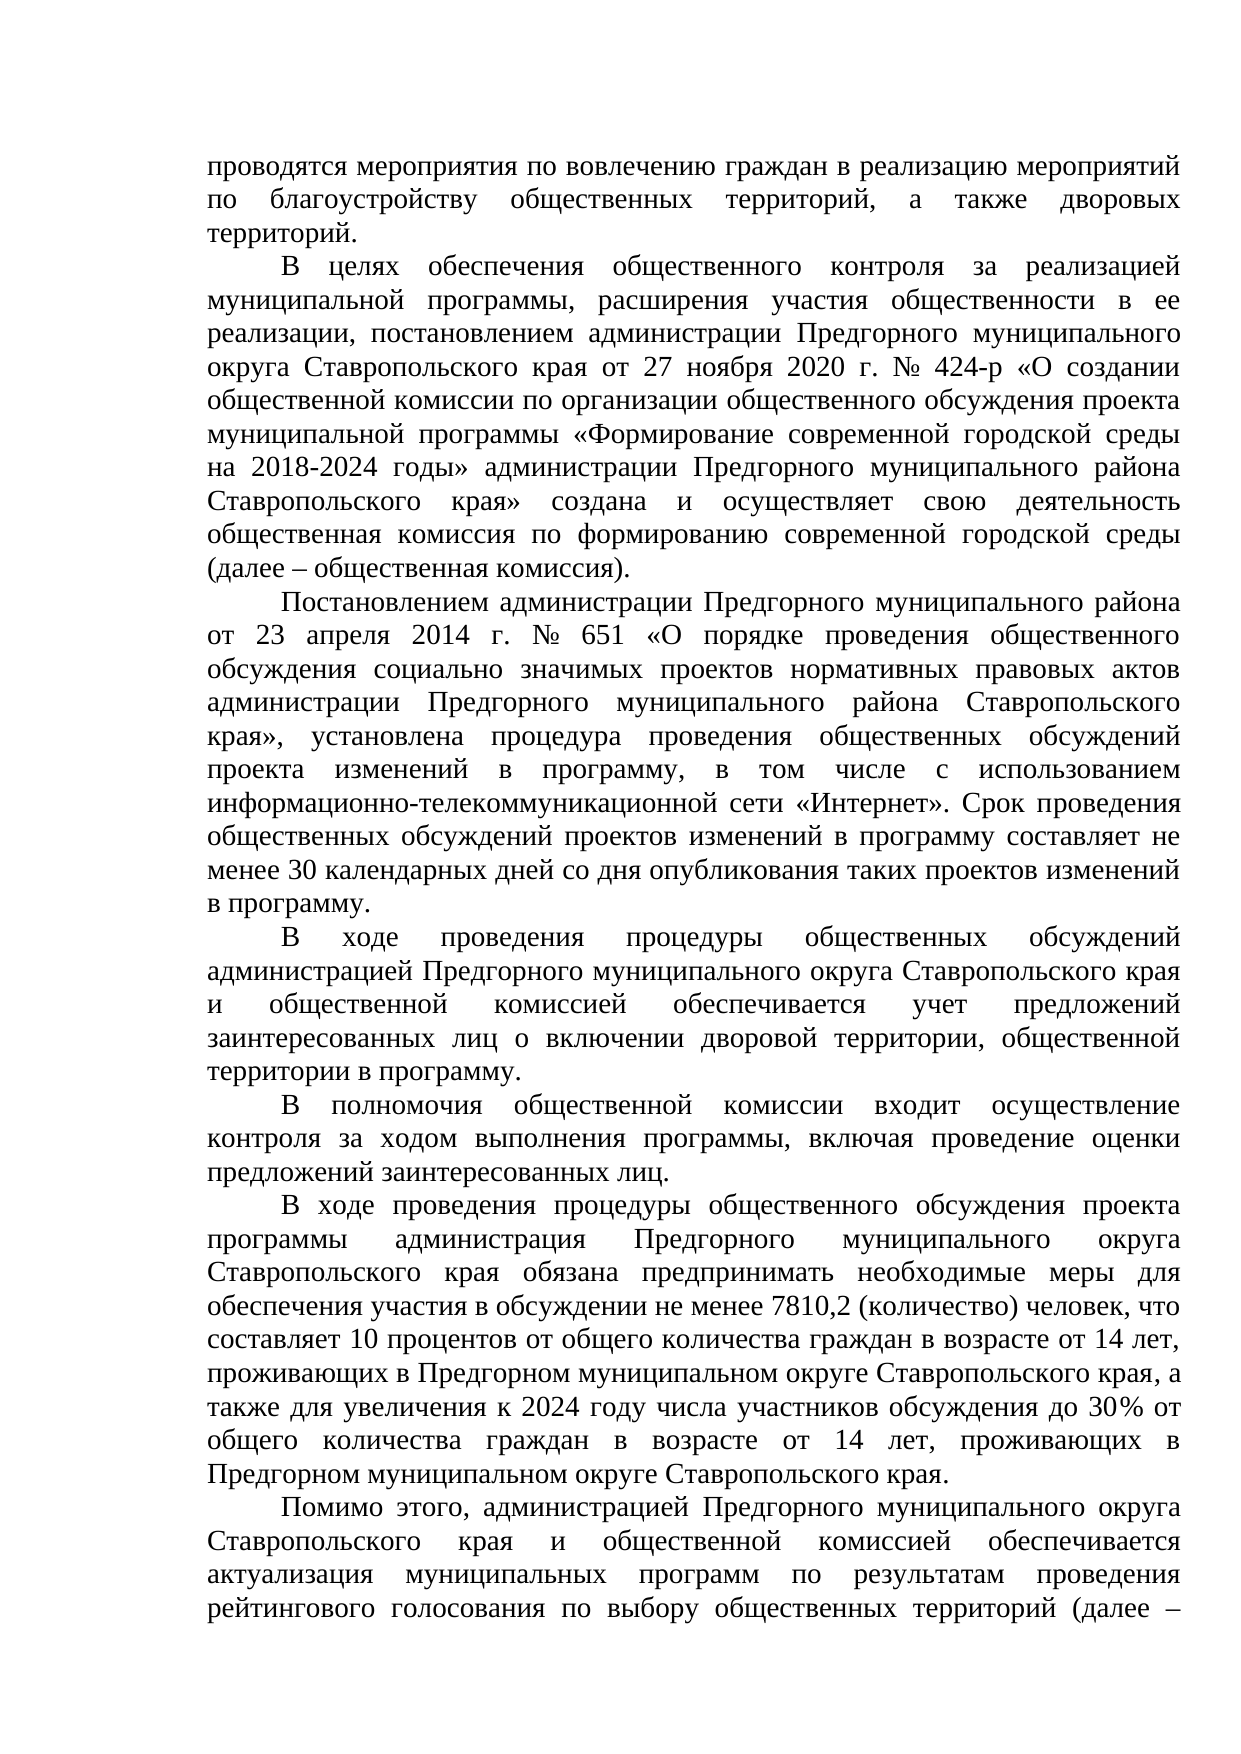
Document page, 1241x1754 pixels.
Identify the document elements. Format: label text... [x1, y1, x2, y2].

text В полномочия общественной комиссии входит осуществление контроля за ходом выполнения программы, включая проведение оценки предложений заинтересованных лиц. [207, 1087, 1181, 1187]
text В ходе проведения процедуры общественных обсуждений администрацией Предгорного муниципального округа Ставропольского края и общественной комиссией обеспечивается учет предложений заинтересованных лиц о включении дворовой территории, общественной территории в программу. [207, 919, 1181, 1087]
text Постановлением администрации Предгорного муниципального района от 23 апреля 2014 г. № 651 «О порядке проведения общественного обсуждения социально значимых проектов нормативных правовых актов администрации Предгорного муниципального района Ставропольского края», установлена процедура проведения общественных обсуждений проекта изменений в программу, в том числе с использованием информационно-телекоммуникационной сети «Интернет». Срок проведения общественных обсуждений проектов изменений в программу составляет не менее 30 календарных дней со дня опубликования таких проектов изменений в программу. [207, 584, 1181, 919]
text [207, 148, 1181, 248]
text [207, 1489, 1181, 1623]
text В целях обеспечения общественного контроля за реализацией муниципальной программы, расширения участия общественности в ее реализации, постановлением администрации Предгорного муниципального округа Ставропольского края от 27 ноября 2020 г. № 424-р «О создании общественной комиссии по организации общественного обсуждения проекта муниципальной программы «Формирование современной городской среды на 2018-2024 годы» администрации Предгорного муниципального района Ставропольского края» создана и осуществляет свою деятельность общественная комиссия по формированию современной городской среды (далее – общественная комиссия). [207, 248, 1181, 584]
text В ходе проведения процедуры общественного обсуждения проекта программы администрация Предгорного муниципального округа Ставропольского края обязана предпринимать необходимые меры для обеспечения участия в обсуждении не менее 7810,2 (количество) человек, что составляет 10 процентов от общего количества граждан в возрасте от 14 лет, проживающих в Предгорном муниципальном округе Ставропольского края, а также для увеличения к 2024 году числа участников обсуждения до 30% от общего количества граждан в возрасте от 14 лет, проживающих в Предгорном муниципальном округе Ставропольского края. [207, 1187, 1181, 1489]
